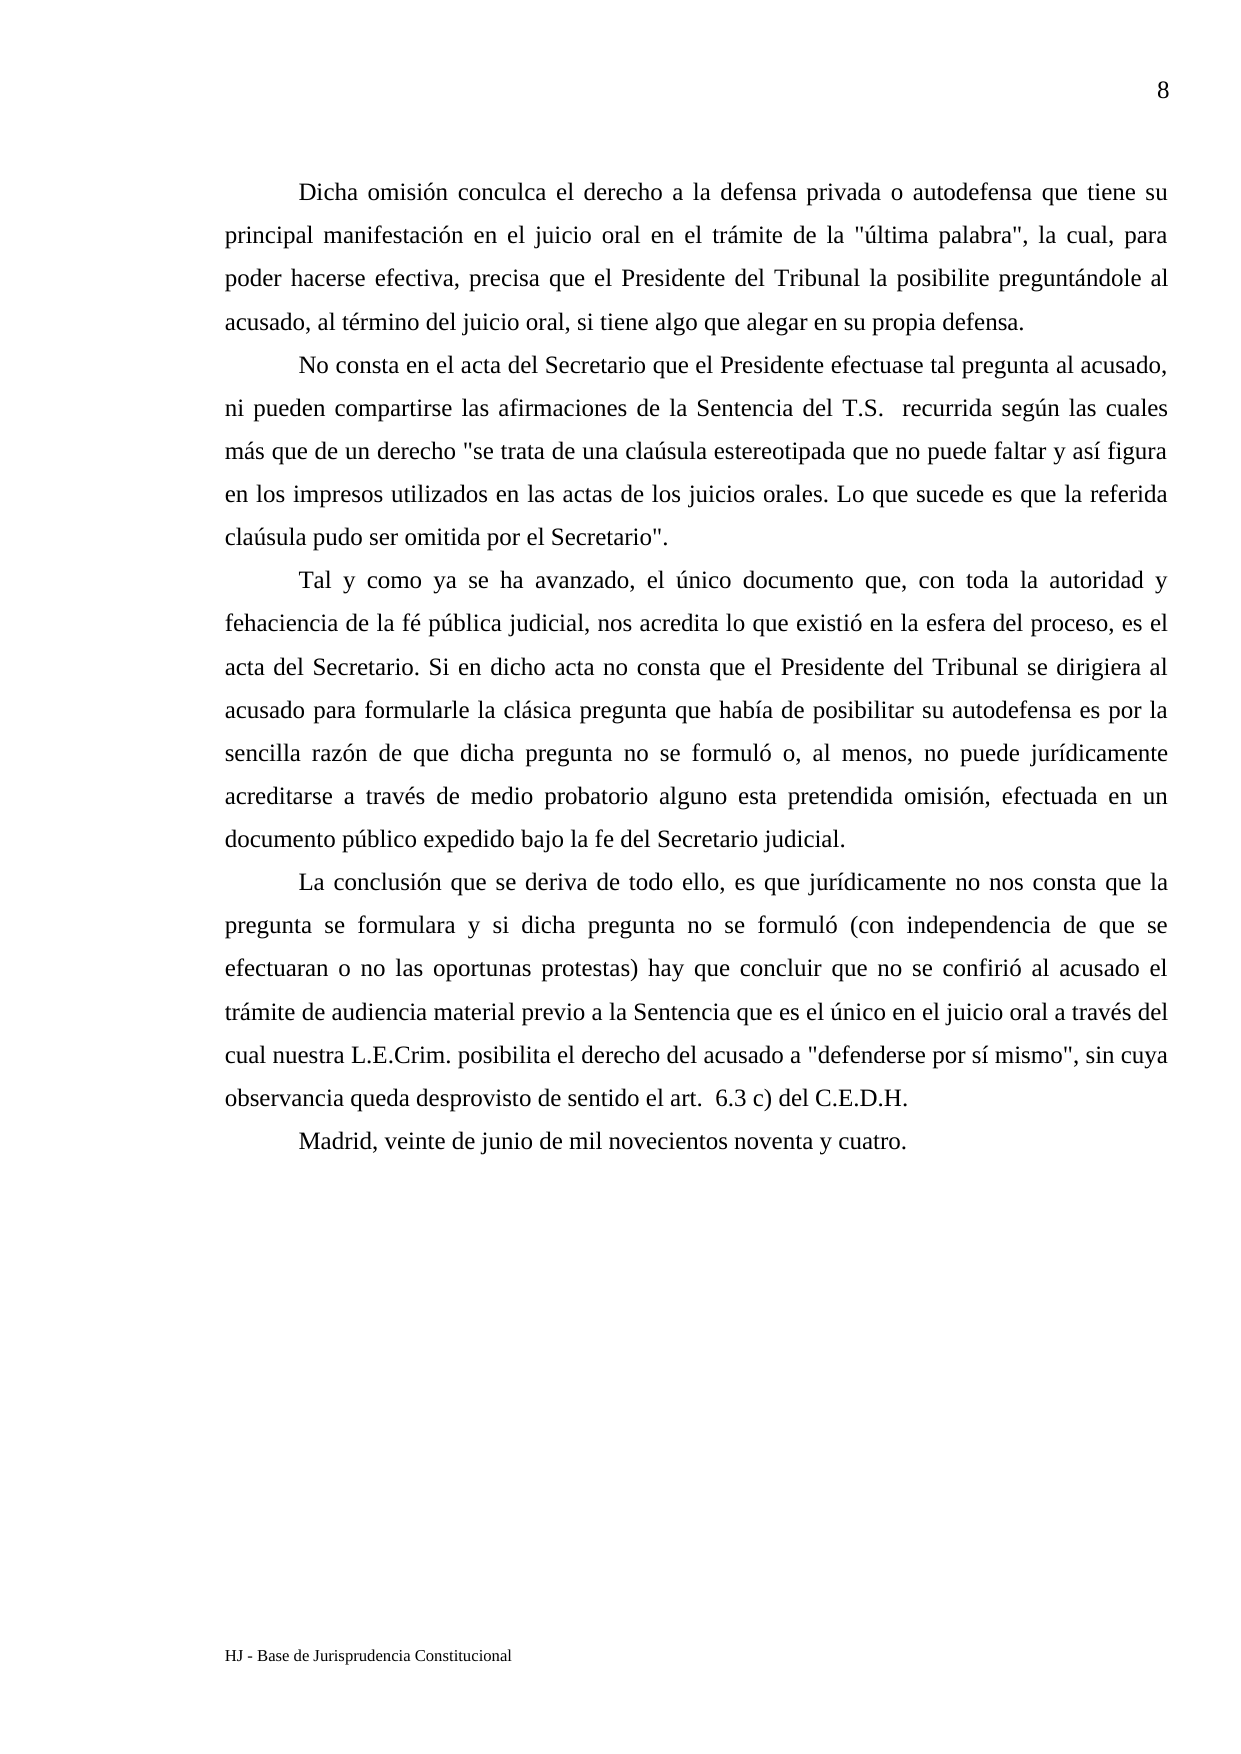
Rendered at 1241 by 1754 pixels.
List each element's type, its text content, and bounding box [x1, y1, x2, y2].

text No consta en el acta del Secretario que el Presidente efectuase tal pregunta al acusado, ni pueden compartirse las afirmaciones de la Sentencia del T.S. recurrida según las cuales más que de un derecho "se trata de una claúsula estereotipada que no puede faltar y así figura en los impresos utilizados en las actas de los juicios orales. Lo que sucede es que la referida claúsula pudo ser omitida por el Secretario". [224, 350, 1169, 551]
text La conclusión que se deriva de todo ello, es que jurídicamente no nos consta que la pregunta se formulara y si dicha pregunta no se formuló (con independencia de que se efectuaran o no las oportunas protestas) hay que concluir que no se confirió al acusado el trámite de audiencia material previo a la Sentencia que es el único en el juicio oral a través del cual nuestra L.E.Crim. posibilita el derecho del acusado a "defenderse por sí mismo", sin cuya observancia queda desprovisto de sentido el art. 6.3 c) del C.E.D.H. [224, 867, 1169, 1112]
text Dicha omisión conculca el derecho a la defensa privada o autodefensa que tiene su principal manifestación en el juicio oral en el trámite de la "última palabra", la cual, para poder hacerse efectiva, precisa que el Presidente del Tribunal la posibilite preguntándole al acusado, al término del juicio oral, si tiene algo que alegar en su propia defensa. [224, 177, 1169, 335]
text Tal y como ya se ha avanzado, el único documento que, con toda la autoridad y fehaciencia de la fé pública judicial, nos acredita lo que existió en la esfera del proceso, es el acta del Secretario. Si en dicho acta no consta que el Presidente del Tribunal se dirigiera al acusado para formularle la clásica pregunta que había de posibilitar su autodefensa es por la sencilla razón de que dicha pregunta no se formuló o, al menos, no puede jurídicamente acreditarse a través de medio probatorio alguno esta pretendida omisión, efectuada en un documento público expedido bajo la fe del Secretario judicial. [224, 565, 1169, 853]
text Madrid, veinte de junio de mil novecientos noventa y cuatro. [224, 1126, 1169, 1155]
